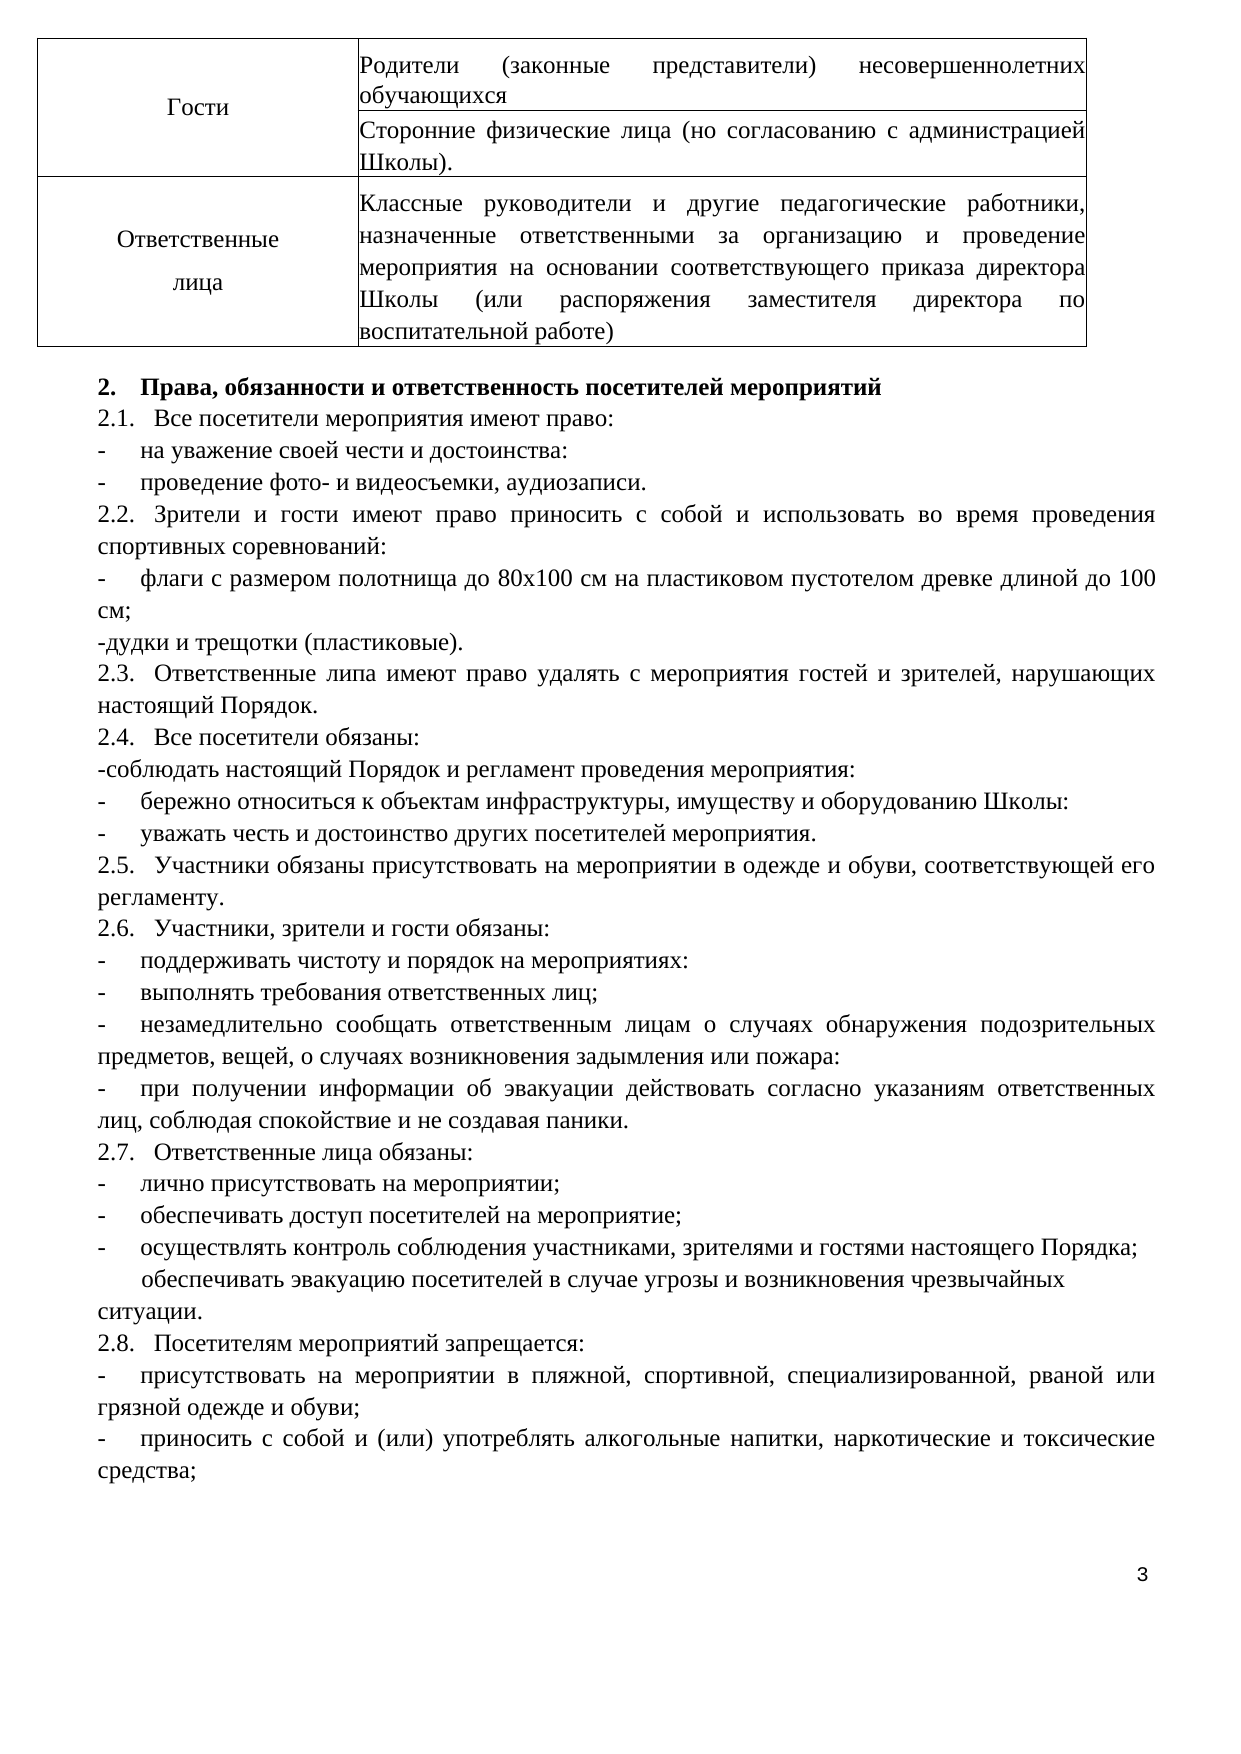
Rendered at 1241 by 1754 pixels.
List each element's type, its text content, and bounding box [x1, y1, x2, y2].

table_cell Сторонние физические лица (но согласованию с администрацией Школы). [359, 111, 1086, 176]
list Все посетители обязаны: [97, 720, 1156, 752]
text -соблюдать настоящий Порядок и регламент проведения мероприятия: [97, 752, 1156, 784]
text ситуации. [97, 1294, 1156, 1326]
list присутствовать на мероприятии в пляжной, спортивной, специализированной, рваной или грязной одежде и обуви; [97, 1358, 1156, 1421]
table_cell Ответственные лица [38, 177, 358, 346]
table_cell Классные руководители и другие педагогические работники, назначенные ответственными за организацию и проведение мероприятия на основании соответствующего приказа директора Школы (или распоряжения заместителя директора по воспитательной работе) [359, 177, 1086, 346]
list флаги с размером полотнища до 80x100 см на пластиковом пустотелом древке длиной до 100 см; [97, 561, 1156, 624]
list Участники обязаны присутствовать на мероприятии в одежде и обуви, соответствующей его регламенту. [97, 848, 1156, 911]
list Участники, зрители и гости обязаны: [97, 911, 1156, 943]
list Права, обязанности и ответственность посетителей мероприятий [97, 369, 1156, 401]
table_header Родители (законные представители) несовершеннолетних обучающихся [359, 39, 1086, 110]
list бережно относиться к объектам инфраструктуры, имуществу и оборудованию Школы: [97, 784, 1156, 816]
list лично присутствовать на мероприятии; [97, 1166, 1156, 1198]
list уважать честь и достоинство других посетителей мероприятия. [97, 816, 1156, 848]
list осуществлять контроль соблюдения участниками, зрителями и гостями настоящего Порядка; обеспечивать эвакуацию посетителей в случае угрозы и возникновения чрезвычайных [97, 1230, 1156, 1294]
list Посетителям мероприятий запрещается: [97, 1326, 1156, 1358]
list при получении информации об эвакуации действовать согласно указаниям ответственных лиц, соблюдая спокойствие и не создавая паники. [97, 1071, 1156, 1134]
list поддерживать чистоту и порядок на мероприятиях: [97, 943, 1156, 975]
list Все посетители мероприятия имеют право: [97, 401, 1156, 433]
list на уважение своей чести и достоинства: [97, 433, 1156, 465]
text -дудки и трещотки (пластиковые). [97, 624, 1156, 656]
list незамедлительно сообщать ответственным лицам о случаях обнаружения подозрительных предметов, вещей, о случаях возникновения задымления или пожара: [97, 1007, 1156, 1071]
list проведение фото- и видеосъемки, аудиозаписи. [97, 465, 1156, 497]
list Зрители и гости имеют право приносить с собой и использовать во время проведения спортивных соревнований: [97, 497, 1156, 561]
list Ответственные липа имеют право удалять с мероприятия гостей и зрителей, нарушающих настоящий Порядок. [97, 656, 1156, 720]
list обеспечивать доступ посетителей на мероприятие; [97, 1198, 1156, 1230]
list выполнять требования ответственных лиц; [97, 975, 1156, 1007]
list Ответственные лица обязаны: [97, 1134, 1156, 1166]
list приносить с собой и (или) употреблять алкогольные напитки, наркотические и токсические средства; [97, 1421, 1156, 1485]
table_header Гости [38, 39, 358, 176]
